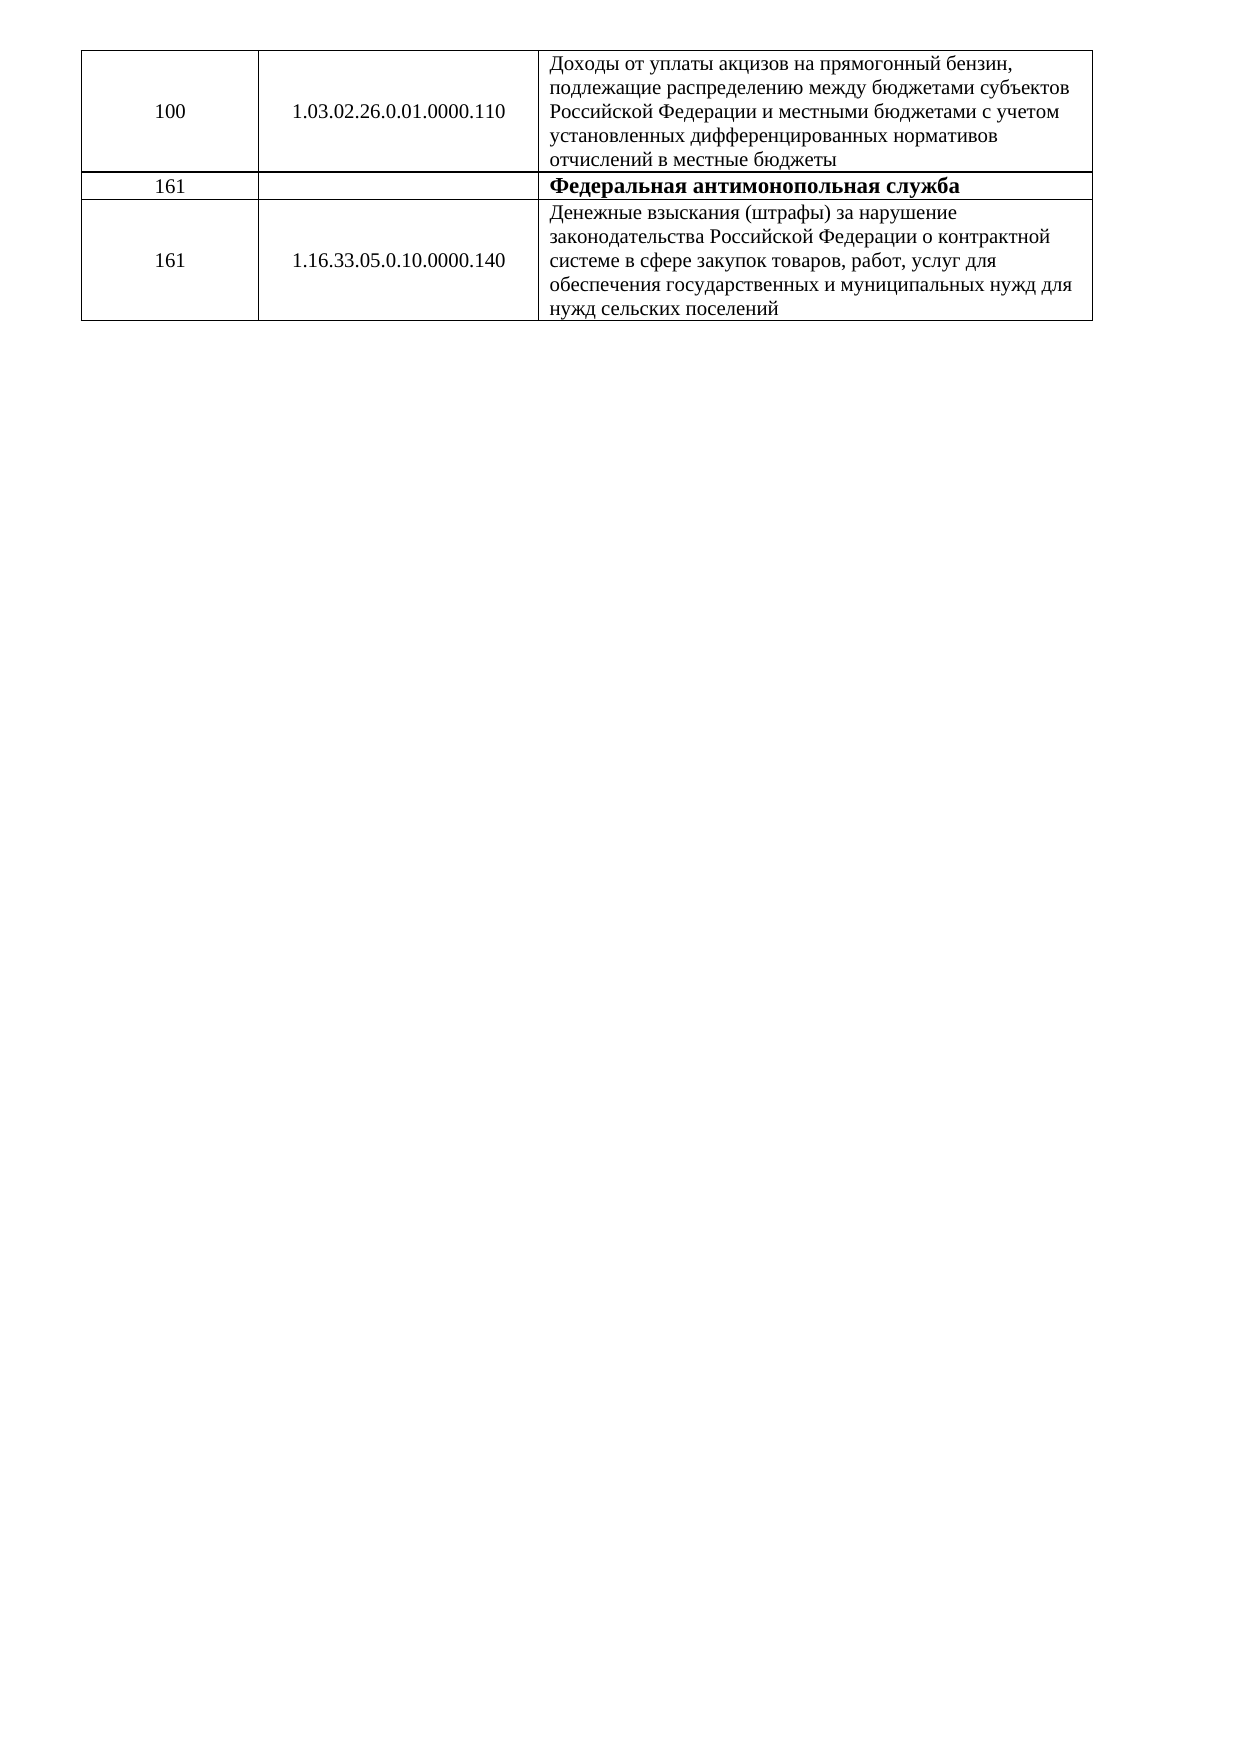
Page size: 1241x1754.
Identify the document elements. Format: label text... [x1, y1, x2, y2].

table_cell 1.16.33.05.0.10.0000.140 [259, 200, 538, 320]
table_cell [259, 173, 538, 199]
table_cell 100 [82, 51, 258, 171]
table_cell 161 [82, 200, 258, 320]
table_cell Доходы от уплаты акцизов на прямогонный бензин, подлежащие распределению между бюджетами субъектов Российской Федерации и местными бюджетами с учетом установленных дифференцированных нормативов отчислений в местные бюджеты [539, 51, 1092, 171]
table_cell Федеральная антимонопольная служба [539, 173, 1092, 199]
table_cell 161 [82, 173, 258, 199]
table_cell Денежные взыскания (штрафы) за нарушение законодательства Российской Федерации о контрактной системе в сфере закупок товаров, работ, услуг для обеспечения государственных и муниципальных нужд для нужд сельских поселений [539, 200, 1092, 320]
table_cell 1.03.02.26.0.01.0000.110 [259, 51, 538, 171]
